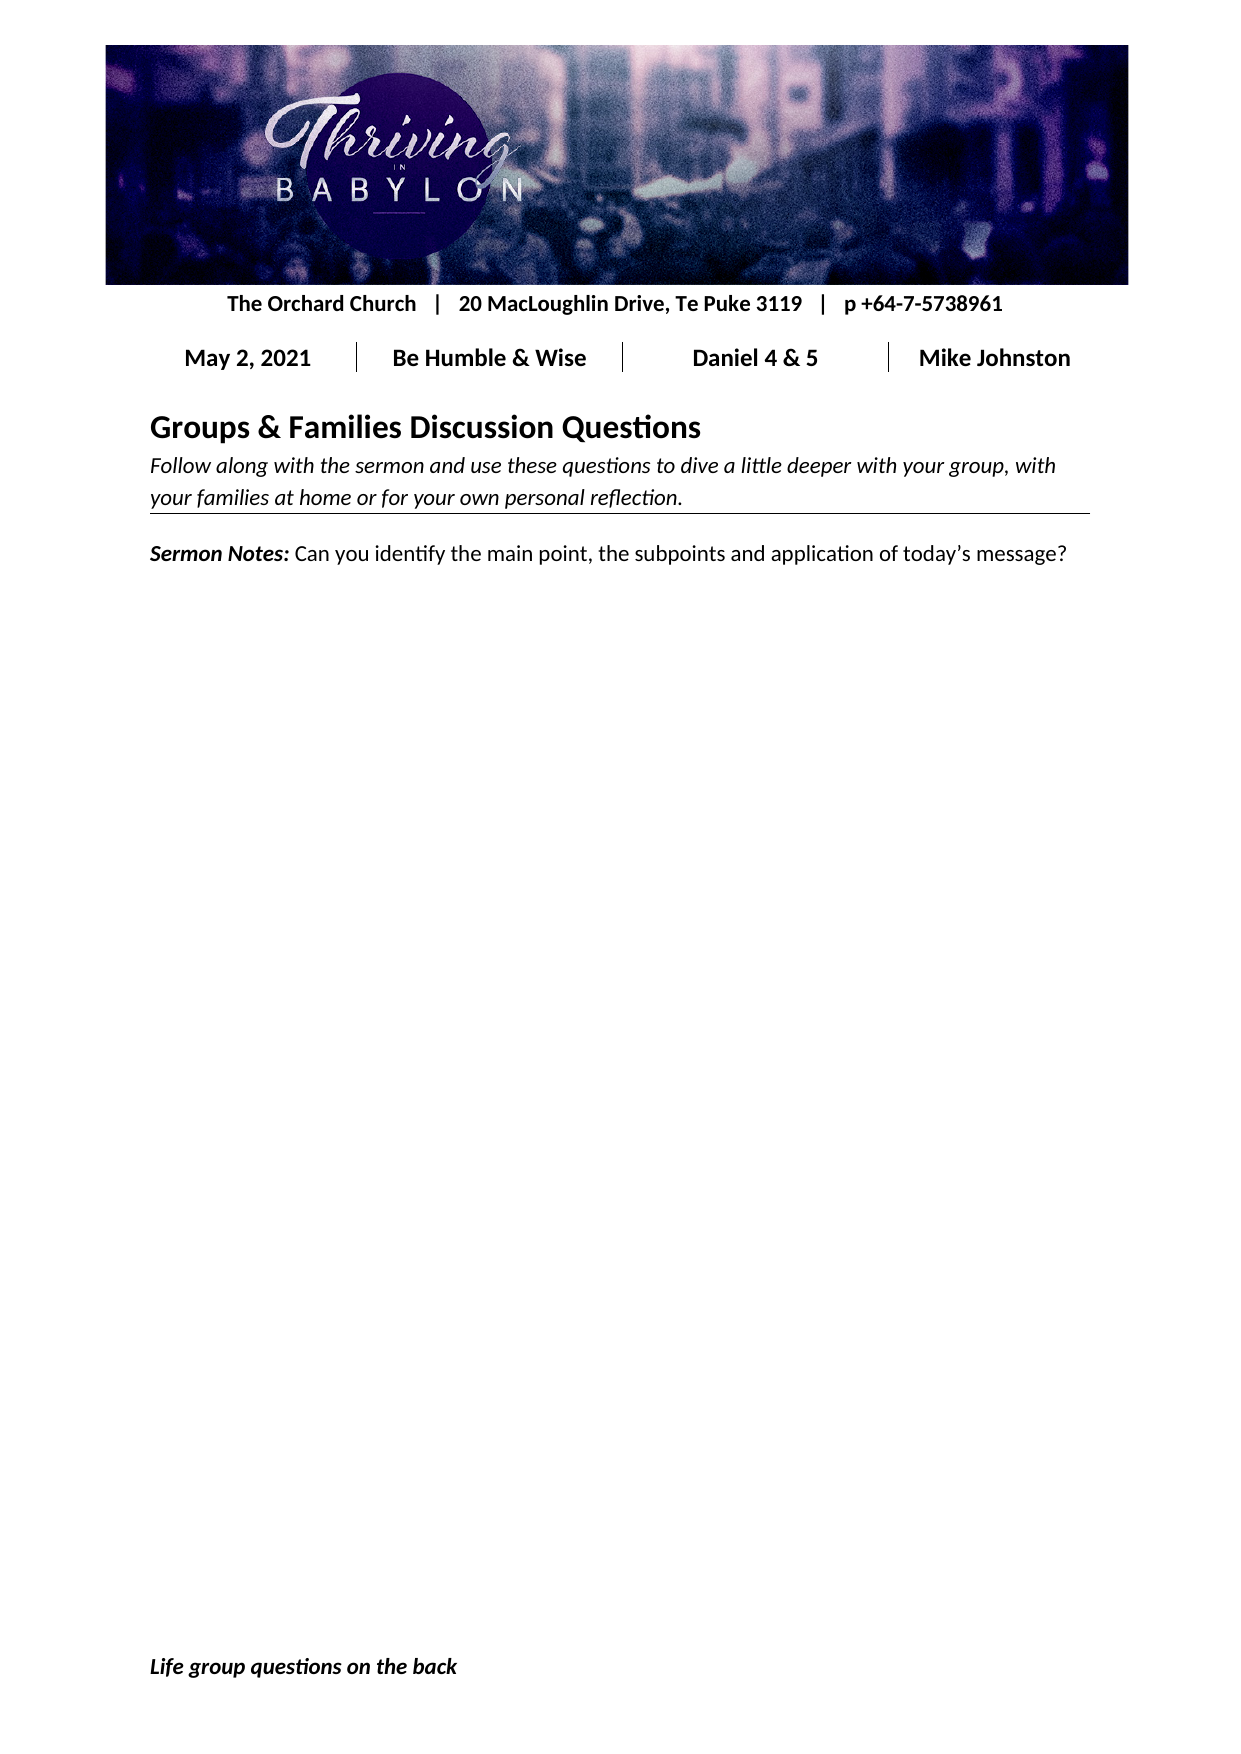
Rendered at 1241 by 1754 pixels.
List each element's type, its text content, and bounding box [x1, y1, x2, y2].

table_header May 2, 2021 [139, 342, 356, 372]
text Life group questions on the back [150, 1652, 1090, 1680]
text . Groups & Families Discussion Questions Follow along with the sermon and use these questions to dive a little deeper with your group, with your families at home or for your own personal reflection. [150, 372, 1090, 513]
table_header Daniel 4 & 5 [623, 342, 888, 372]
table_header Mike Johnston [889, 342, 1101, 372]
text Sermon Notes: Can you identify the main point, the subpoints and application of today’s message? [150, 539, 1090, 568]
text The Orchard Church | 20 MacLoughlin Drive, Te Puke 3119 | p +64-7-5738961 [106, 285, 1124, 317]
table_header Be Humble & Wise [357, 342, 622, 372]
picture [105, 45, 1129, 285]
